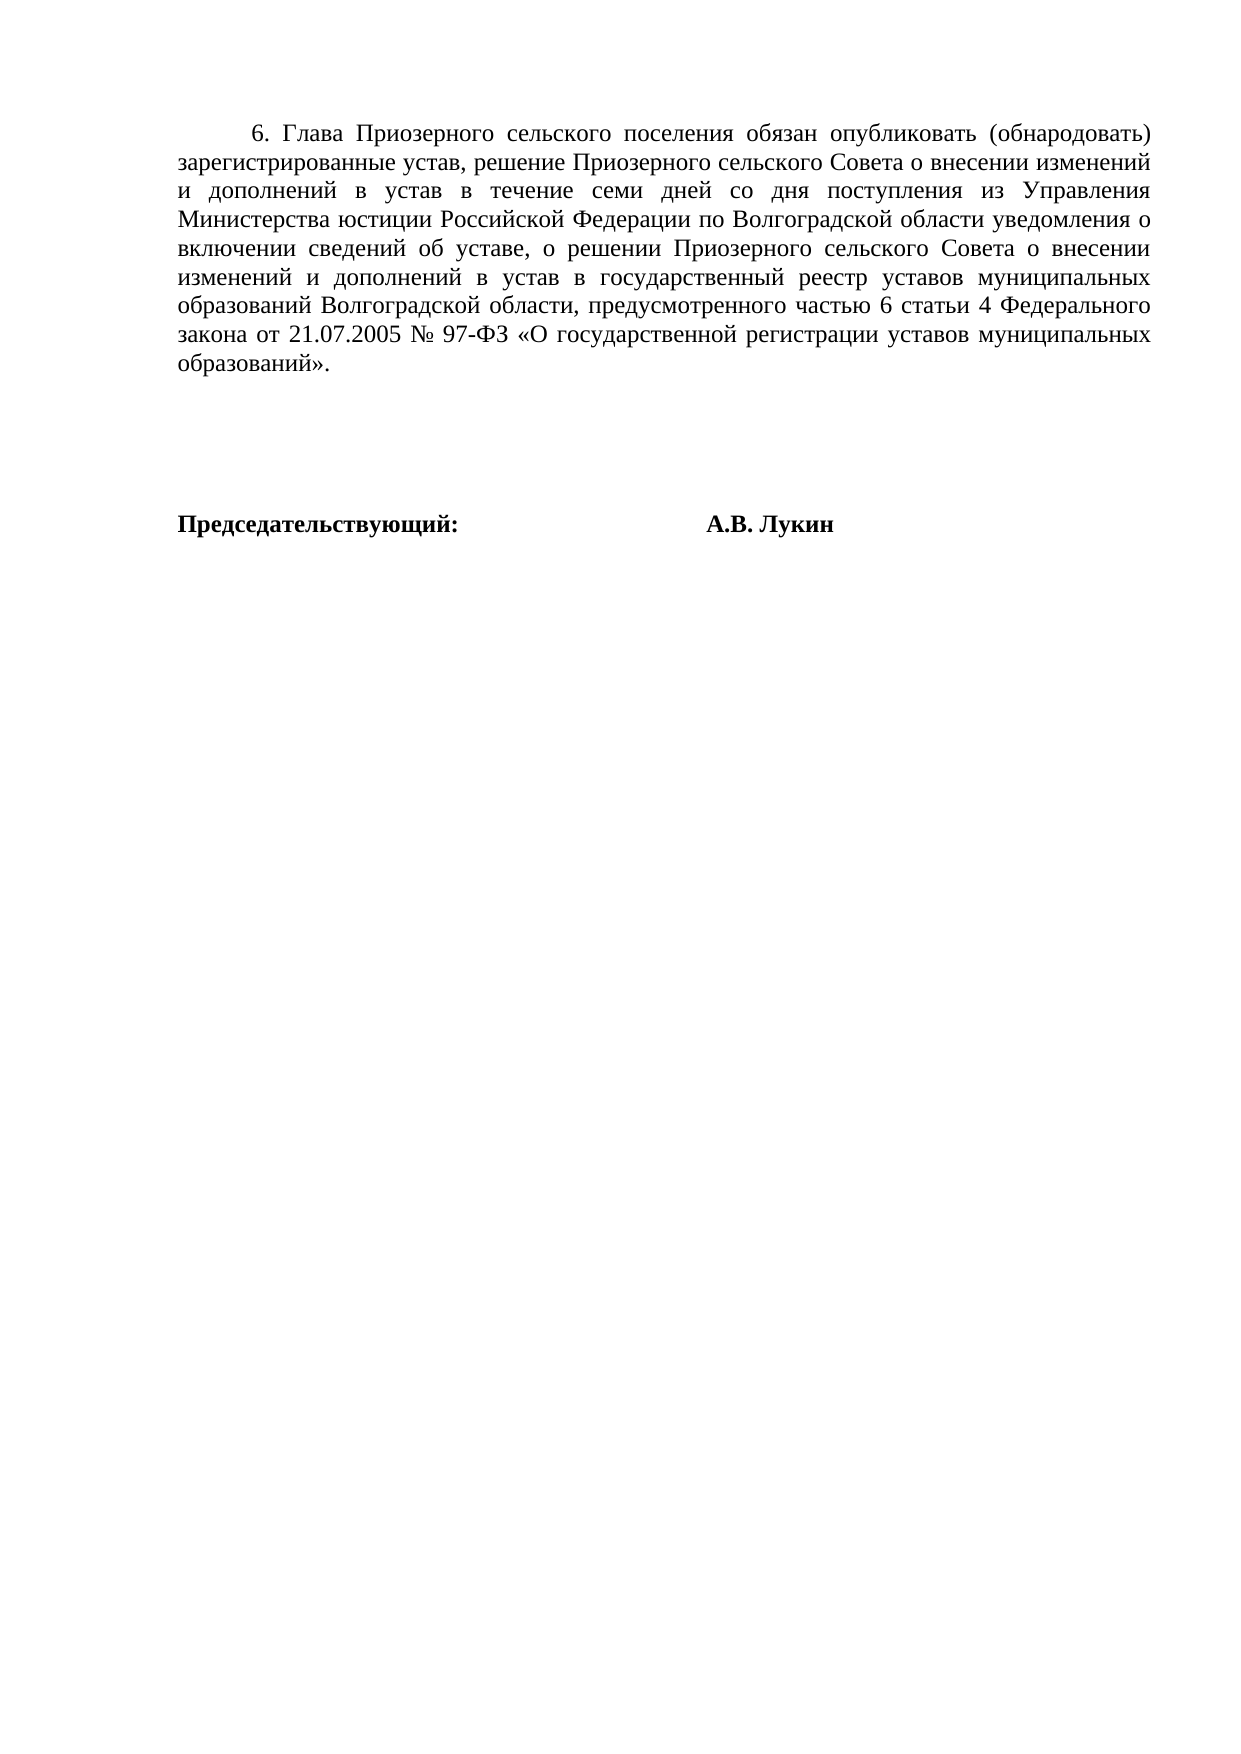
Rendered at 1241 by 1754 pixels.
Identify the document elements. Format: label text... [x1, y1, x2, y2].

text Председательствующий: А.В. Лукин [177, 509, 1152, 538]
text 6. Глава Приозерного сельского поселения обязан опубликовать (обнародовать) зарегистрированные устав, решение Приозерного сельского Совета о внесении изменений и дополнений в устав в течение семи дней со дня поступления из Управления Министерства юстиции Российской Федерации по Волгоградской области уведомления о включении сведений об уставе, о решении Приозерного сельского Совета о внесении изменений и дополнений в устав в государственный реестр уставов муниципальных образований Волгоградской области, предусмотренного частью 6 статьи 4 Федерального закона от 21.07.2005 № 97-ФЗ «О государственной регистрации уставов муниципальных образований». [177, 118, 1152, 377]
